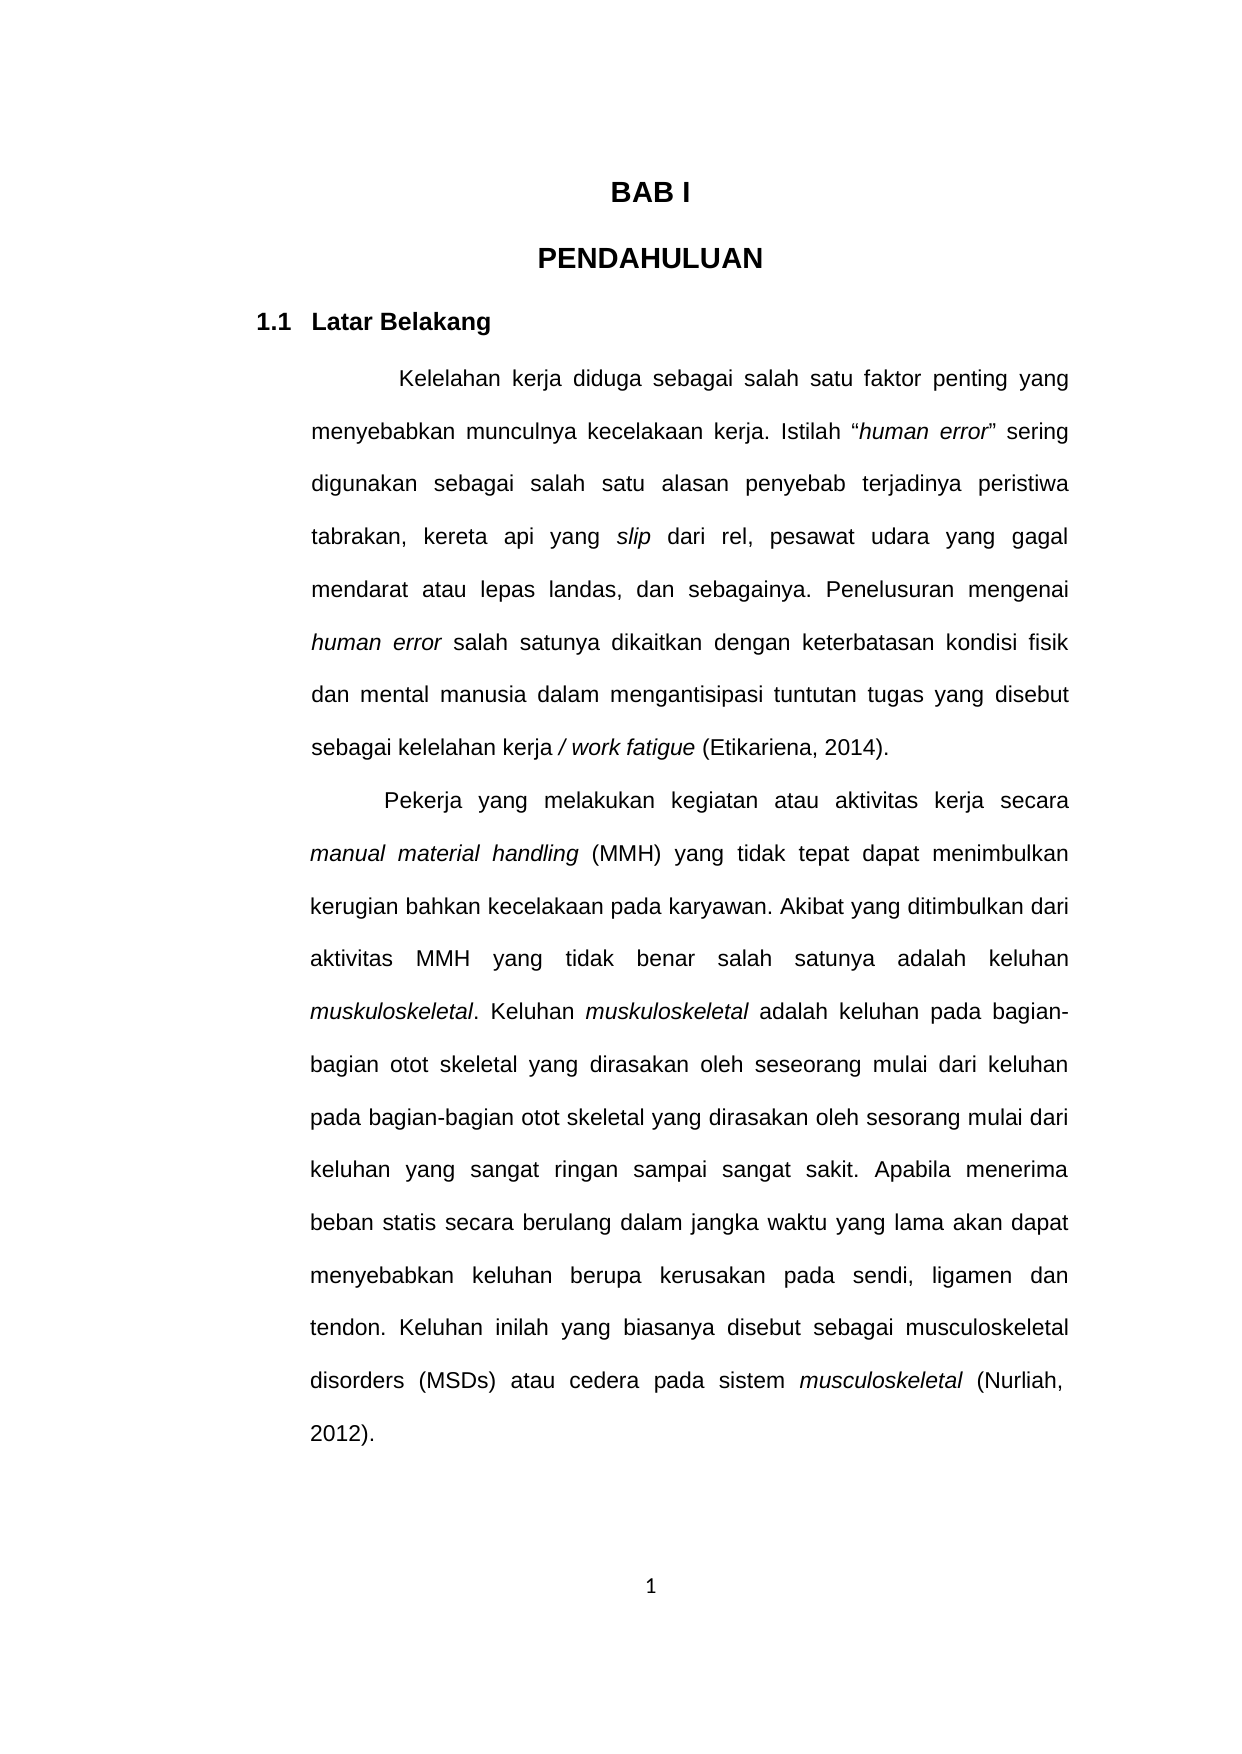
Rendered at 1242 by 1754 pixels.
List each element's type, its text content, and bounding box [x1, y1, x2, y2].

text 1 [640, 1571, 661, 1599]
text 2012). [310, 1421, 1077, 1446]
text Pekerja yang melakukan kegiatan atau aktivitas kerja secara manual material handling (MMH) yang tidak tepat dapat menimbulkan kerugian bahkan kecelakaan pada karyawan. Akibat yang ditimbulkan dari aktivitas MMH yang tidak benar salah satunya adalah keluhan muskuloskeletal. Keluhan muskuloskeletal adalah keluhan pada bagian- bagian otot skeletal yang dirasakan oleh seseorang mulai dari keluhan pada bagian-bagian otot skeletal yang dirasakan oleh sesorang mulai dari keluhan yang sangat ringan sampai sangat sakit. Apabila menerima beban statis secara berulang dalam jangka waktu yang lama akan dapat menyebabkan keluhan berupa kerusakan pada sendi, ligamen dan tendon. Keluhan inilah yang biasanya disebut sebagai musculoskeletal disorders (MSDs) atau cedera pada sistem musculoskeletal (Nurliah, [310, 787, 1069, 1393]
text Kelelahan kerja diduga sebagai salah satu faktor penting yang menyebabkan munculnya kecelakaan kerja. Istilah “human error” sering digunakan sebagai salah satu alasan penyebab terjadinya peristiwa tabrakan, kereta api yang slip dari rel, pesawat udara yang gagal mendarat atau lepas landas, dan sebagainya. Penelusuran mengenai human error salah satunya dikaitkan dengan keterbatasan kondisi fisik dan mental manusia dalam mengantisipasi tuntutan tugas yang disebut sebagai kelelahan kerja / work fatigue (Etikariena, 2014). [311, 365, 1069, 760]
text PENDAHULUAN [533, 242, 768, 273]
text 1.1 Latar Belakang [256, 307, 1077, 336]
text BAB I [606, 175, 695, 208]
